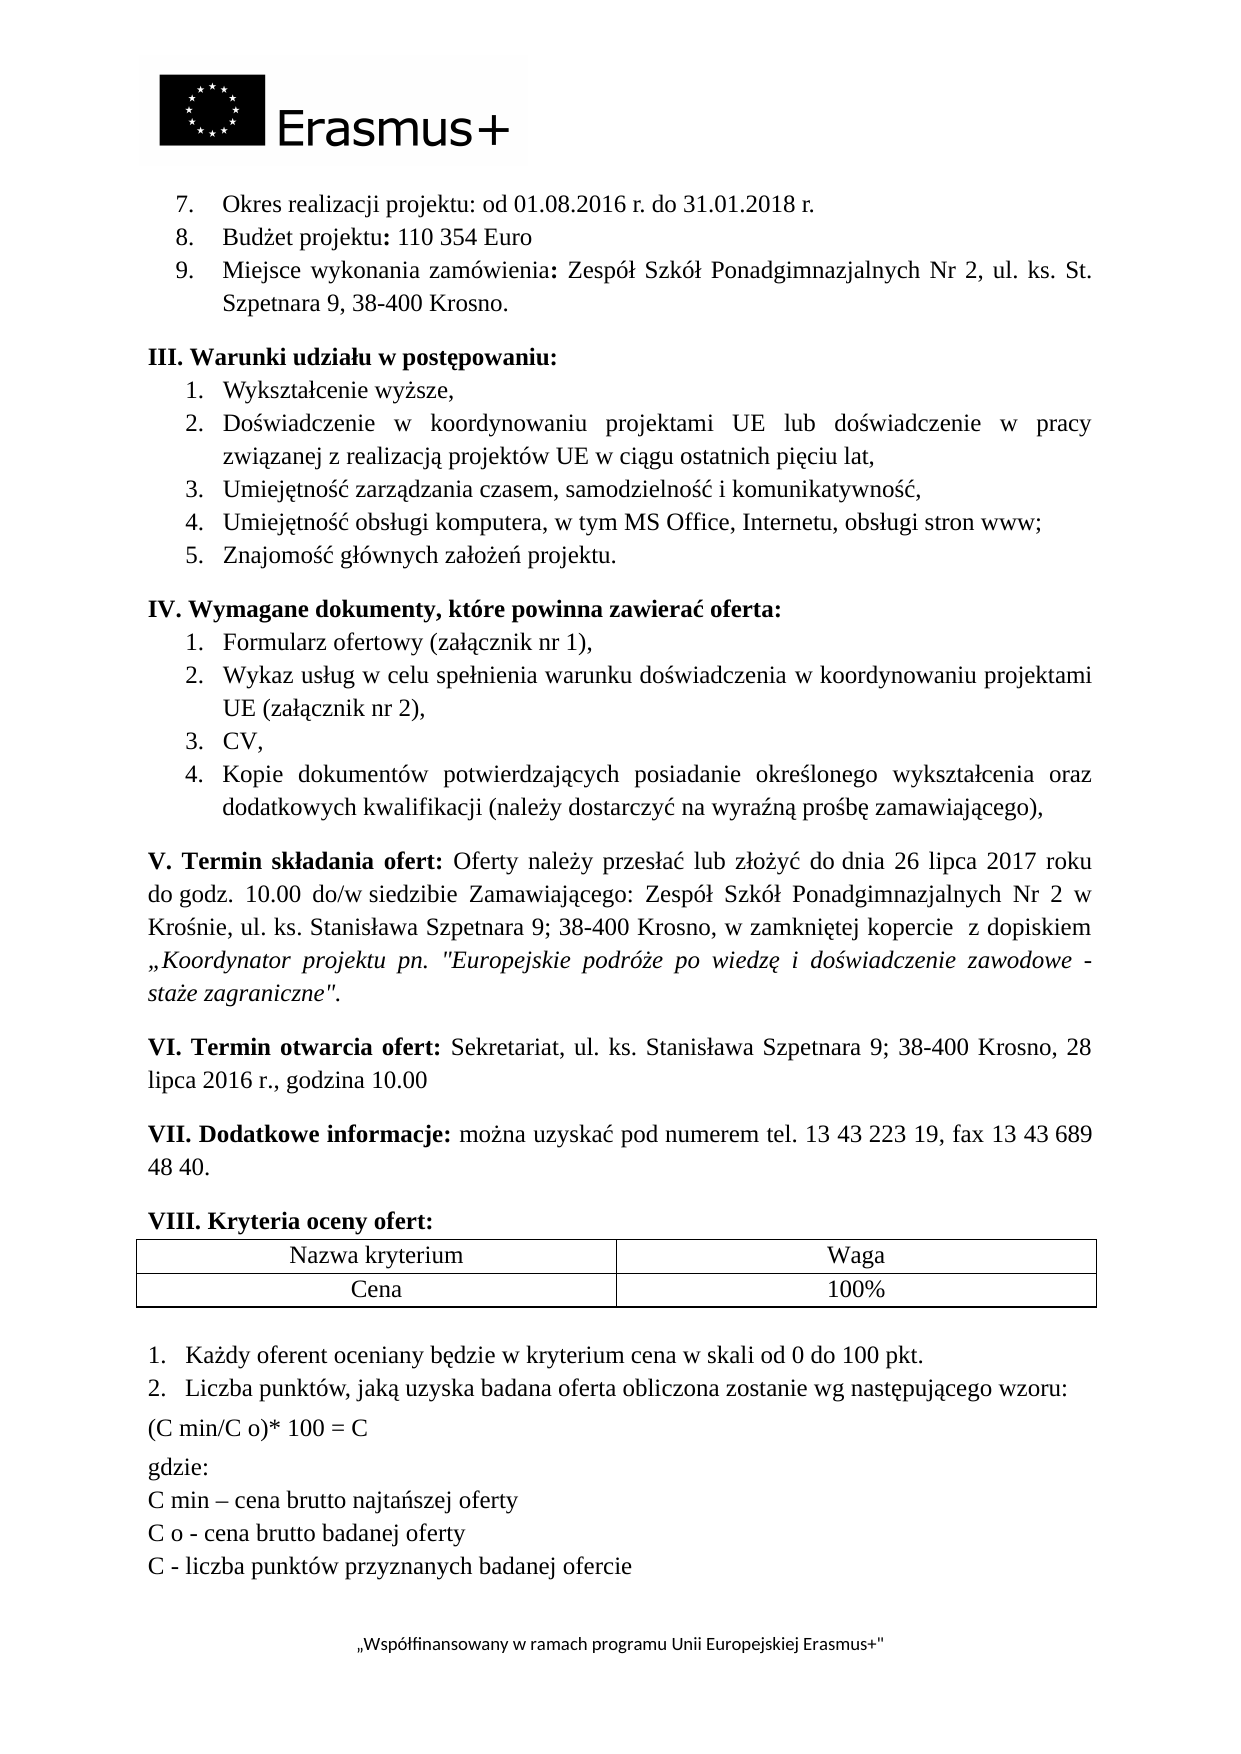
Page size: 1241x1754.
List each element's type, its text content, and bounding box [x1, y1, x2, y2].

text C o - cena brutto badanej oferty [148, 1518, 1093, 1547]
text VIII. Kryteria oceny ofert: [148, 1206, 1093, 1235]
list Umiejętność zarządzania czasem, samodzielność i komunikatywność, [185, 474, 1093, 503]
list Budżet projektu: 110 354 Euro [185, 222, 1093, 251]
table_header Nazwa kryterium [137, 1240, 616, 1273]
table_cell Cena [137, 1274, 616, 1306]
list Kopie dokumentów potwierdzających posiadanie określonego wykształcenia oraz dodatkowych kwalifikacji (należy dostarczyć na wyraźną prośbę zamawiającego), [185, 759, 1093, 821]
text III. Warunki udziału w postępowaniu: [148, 342, 1093, 371]
picture [139, 55, 529, 166]
list Doświadczenie w koordynowaniu projektami UE lub doświadczenie w pracy związanej z realizacją projektów UE w ciągu ostatnich pięciu lat, [185, 408, 1093, 470]
list Miejsce wykonania zamówienia: Zespół Szkół Ponadgimnazjalnych Nr 2, ul. ks. St. Szpetnara 9, 38-400 Krosno. [185, 256, 1093, 317]
text C min – cena brutto najtańszej oferty [148, 1485, 1093, 1514]
text VI. Termin otwarcia ofert: Sekretariat, ul. ks. Stanisława Szpetnara 9; 38-400 Krosno, 28 lipca 2016 r., godzina 10.00 [148, 1032, 1093, 1094]
text gdzie: [148, 1452, 1093, 1481]
list Umiejętność obsługi komputera, w tym MS Office, Internetu, obsługi stron www; [185, 507, 1093, 536]
list Znajomość głównych założeń projektu. [185, 541, 1093, 569]
list Liczba punktów, jaką uzyska badana oferta obliczona zostanie wg następującego wzoru: [148, 1373, 1093, 1402]
list Wykształcenie wyższe, [185, 375, 1093, 404]
text (C min/C o)* 100 = C [148, 1413, 1093, 1441]
list Wykaz usług w celu spełnienia warunku doświadczenia w koordynowaniu projektami UE (załącznik nr 2), [185, 660, 1093, 722]
list Formularz ofertowy (załącznik nr 1), [185, 627, 1093, 656]
text V. Termin składania ofert: Oferty należy przesłać lub złożyć do dnia 26 lipca 2017 roku do godz. 10.00 do/w siedzibie Zamawiającego: Zespół Szkół Ponadgimnazjalnych Nr 2 w Krośnie, ul. ks. Stanisława Szpetnara 9; 38-400 Krosno, w zamkniętej kopercie z dopiskiem „Koordynator projektu pn. "Europejskie podróże po wiedzę i doświadczenie zawodowe - staże zagraniczne". [148, 846, 1093, 1007]
table_cell 100% [617, 1274, 1096, 1306]
text VII. Dodatkowe informacje: można uzyskać pod numerem tel. 13 43 223 19, fax 13 43 689 48 40. [148, 1119, 1093, 1181]
list Każdy oferent oceniany będzie w kryterium cena w skali od 0 do 100 pkt. [148, 1340, 1093, 1369]
list Okres realizacji projektu: od 01.08.2016 r. do 31.01.2018 r. [185, 189, 1093, 218]
table_header Waga [617, 1240, 1096, 1273]
text C - liczba punktów przyznanych badanej ofercie [148, 1551, 1093, 1580]
list CV, [185, 726, 1093, 755]
text IV. Wymagane dokumenty, które powinna zawierać oferta: [148, 594, 1093, 623]
